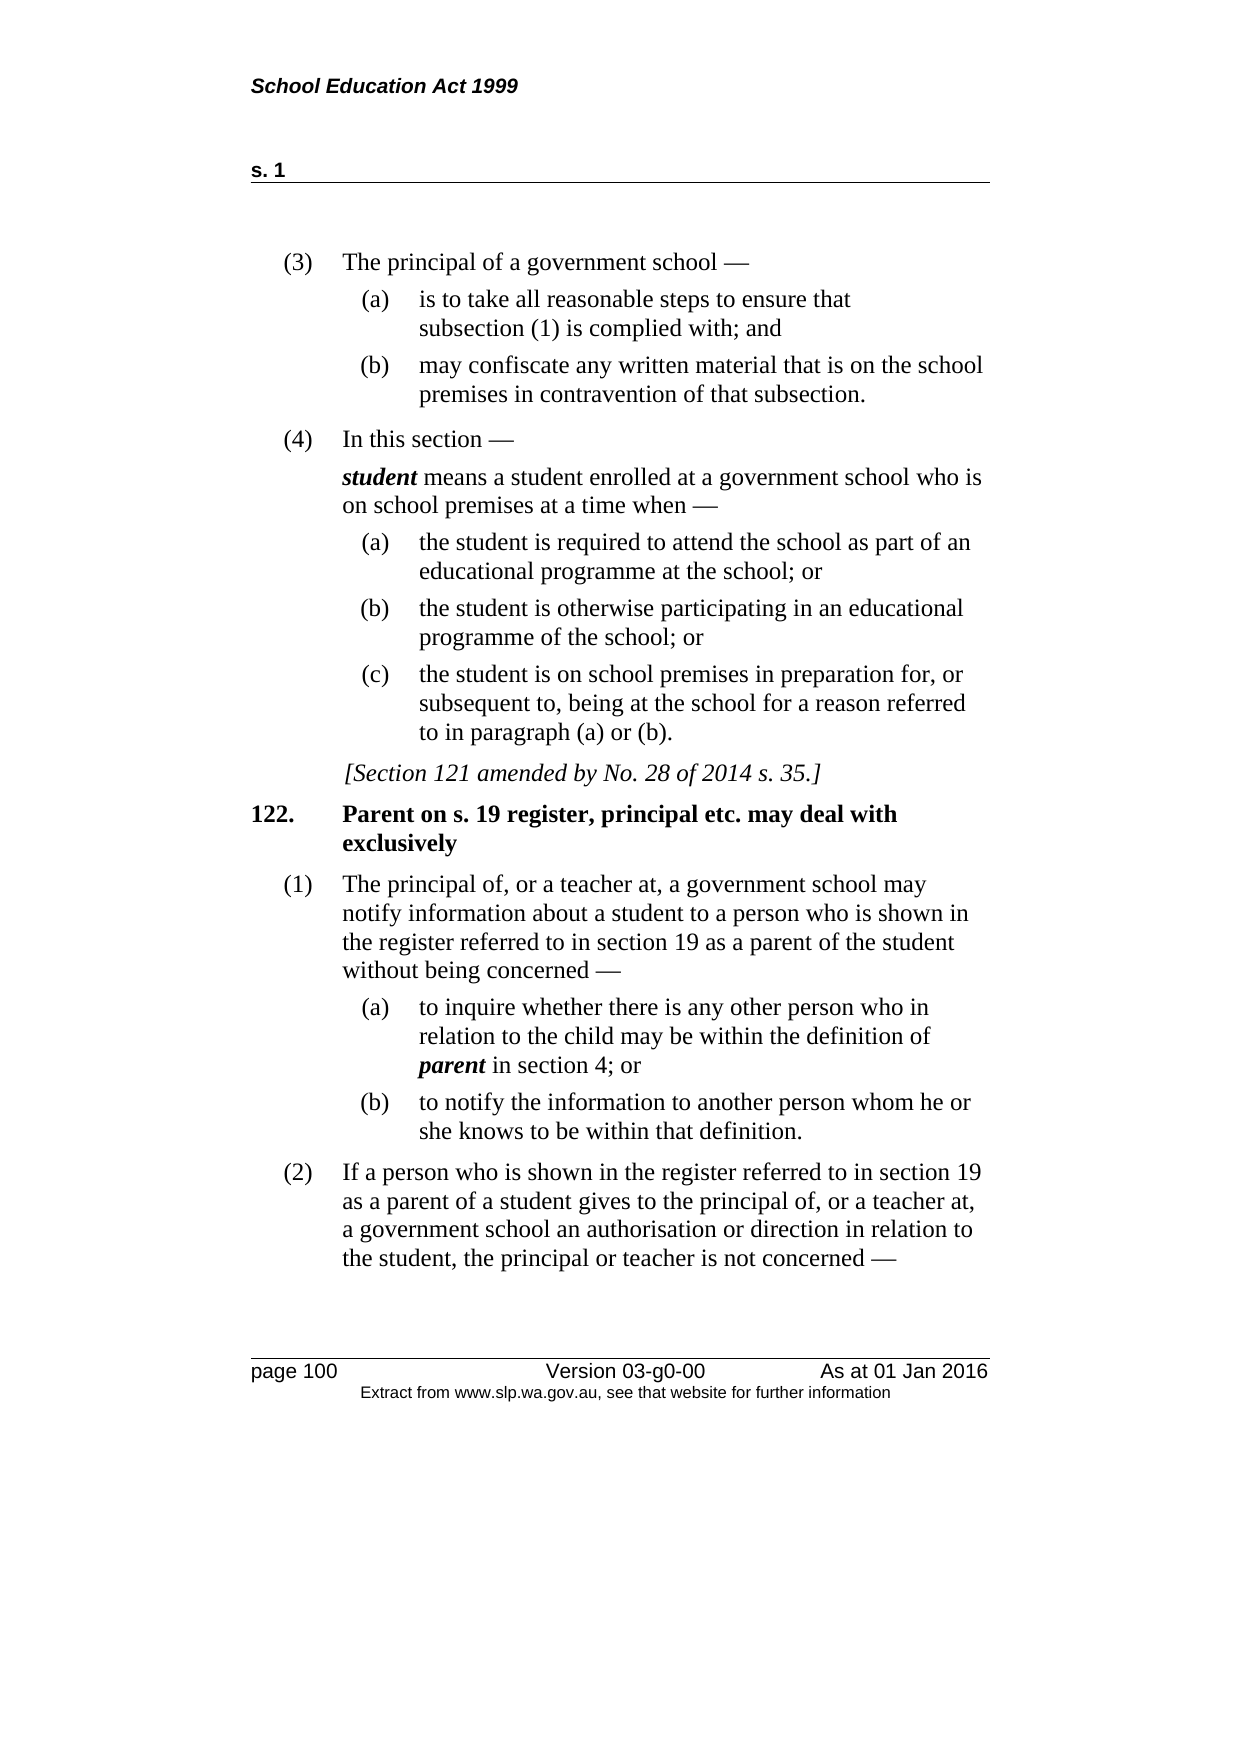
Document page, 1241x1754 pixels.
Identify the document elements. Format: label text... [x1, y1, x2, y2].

text (a) to inquire whether there is any other person who in relation to the child may be within the definition of parent in section 4; or [251, 992, 990, 1079]
text (b) may confiscate any written material that is on the school premises in contravention of that subsection. [251, 350, 990, 408]
text (c) the student is on school premises in preparation for, or subsequent to, being at the school for a reason referred to in paragraph (a) or (b). [251, 659, 990, 745]
text (1) The principal of, or a teacher at, a government school may notify information about a student to a person who is shown in the register referred to in section 19 as a parent of the student without being concerned — [251, 869, 990, 984]
text (b) the student is otherwise participating in an educational programme of the school; or [251, 593, 990, 651]
text (a) the student is required to attend the school as part of an educational programme at the school; or [251, 527, 990, 585]
text student means a student enrolled at a government school who is on school premises at a time when — [251, 462, 990, 519]
text [Section 121 amended by No. 28 of 2014 s. 35.] [251, 758, 990, 787]
subtitle 122. Parent on s. 19 register, principal etc. may deal with exclusively [251, 799, 990, 857]
text (b) to notify the information to another person whom he or she knows to be within that definition. [251, 1087, 990, 1144]
text (3) The principal of a government school — [251, 247, 990, 276]
text (4) In this section — [251, 424, 990, 453]
text (2) If a person who is shown in the register referred to in section 19 as a parent of a student gives to the principal of, or a teacher at, a government school an authorisation or direction in relation to the student, the principal or teacher is not concerned — [251, 1157, 990, 1272]
text (a) is to take all reasonable steps to ensure that subsection (1) is complied with; and [251, 284, 990, 342]
